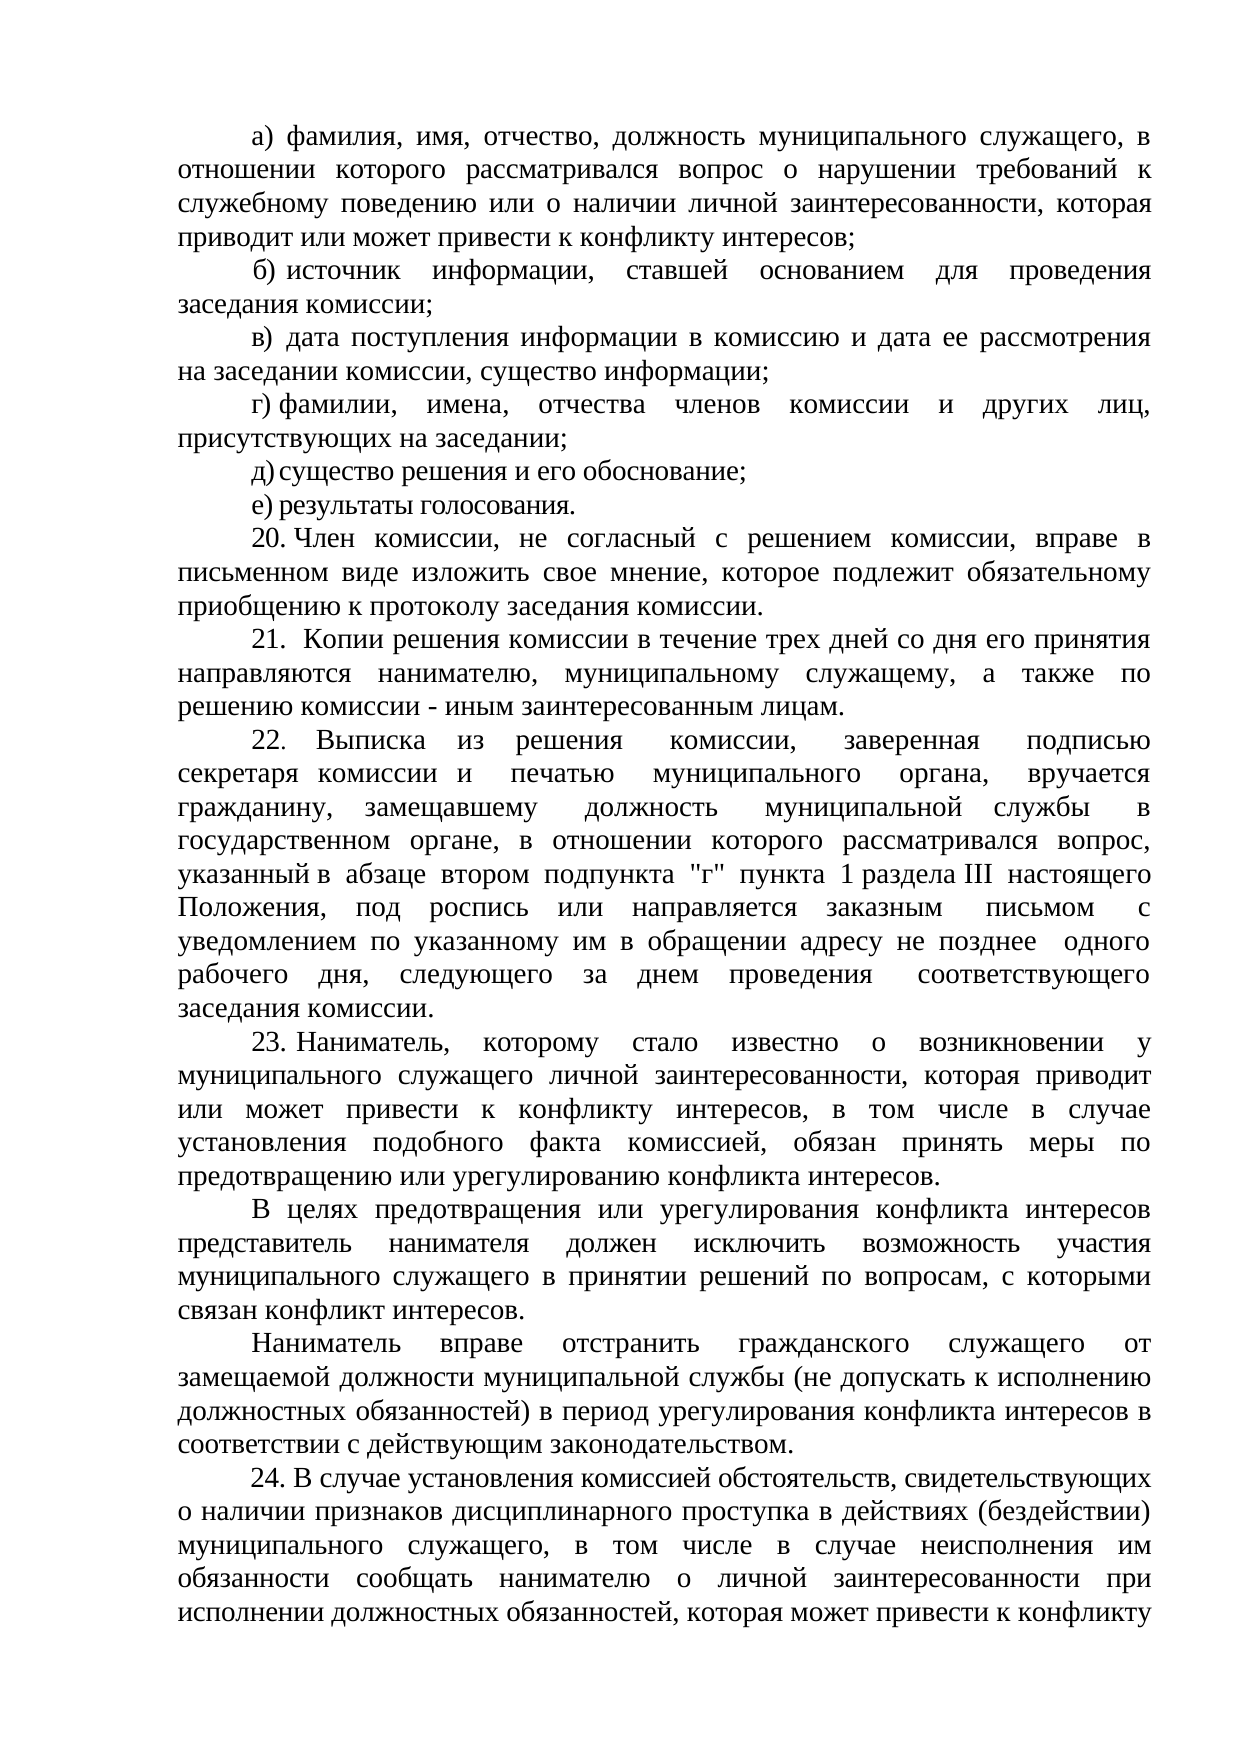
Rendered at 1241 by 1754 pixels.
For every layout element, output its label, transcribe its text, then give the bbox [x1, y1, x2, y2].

text 21. Копии решения комиссии в течение трех дней со дня его принятия направляются нанимателю, муниципальному служащему, а также по решению комиссии - иным заинтересованным лицам. [177, 621, 1152, 722]
text в) дата поступления информации в комиссию и дата ее рассмотрения на заседании комиссии, существо информации; [177, 319, 1152, 386]
text г) фамилии, имена, отчества членов комиссии и других лиц, присутствующих на заседании; [177, 386, 1152, 453]
text В целях предотвращения или урегулирования конфликта интересов представитель нанимателя должен исключить возможность участия муниципального служащего в принятии решений по вопросам, с которыми связан конфликт интересов. [177, 1191, 1152, 1326]
text а) фамилия, имя, отчество, должность муниципального служащего, в отношении которого рассматривался вопрос о нарушении требований к служебному поведению или о наличии личной заинтересованности, которая приводит или может привести к конфликту интересов; [177, 118, 1152, 252]
text 23. Наниматель, которому стало известно о возникновении у муниципального служащего личной заинтересованности, которая приводит или может привести к конфликту интересов, в том числе в случае установления подобного факта комиссией, обязан принять меры по предотвращению или урегулированию конфликта интересов. [177, 1024, 1152, 1191]
text е) результаты голосования. [177, 487, 1152, 521]
text 20. Член комиссии, не согласный с решением комиссии, вправе в письменном виде изложить свое мнение, которое подлежит обязательному приобщению к протоколу заседания комиссии. [177, 521, 1152, 621]
text Наниматель вправе отстранить гражданского служащего от замещаемой должности муниципальной службы (не допускать к исполнению должностных обязанностей) в период урегулирования конфликта интересов в соответствии с действующим законодательством. [177, 1326, 1152, 1460]
text 22. Выписка из решения комиссии, заверенная подписью секретаря комиссии и печатью муниципального органа, вручается гражданину, замещавшему должность муниципальной службы в государственном органе, в отношении которого рассматривался вопрос, указанный в абзаце втором подпункта "г" пункта 1 раздела III настоящего Положения, под роспись или направляется заказным письмом с уведомлением по указанному им в обращении адресу не позднее одного рабочего дня, следующего за днем проведения соответствующего заседания комиссии. [177, 722, 1152, 1024]
text б) источник информации, ставшей основанием для проведения заседания комиссии; [177, 252, 1152, 319]
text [177, 1460, 1152, 1627]
text д) существо решения и его обоснование; [177, 453, 1152, 487]
